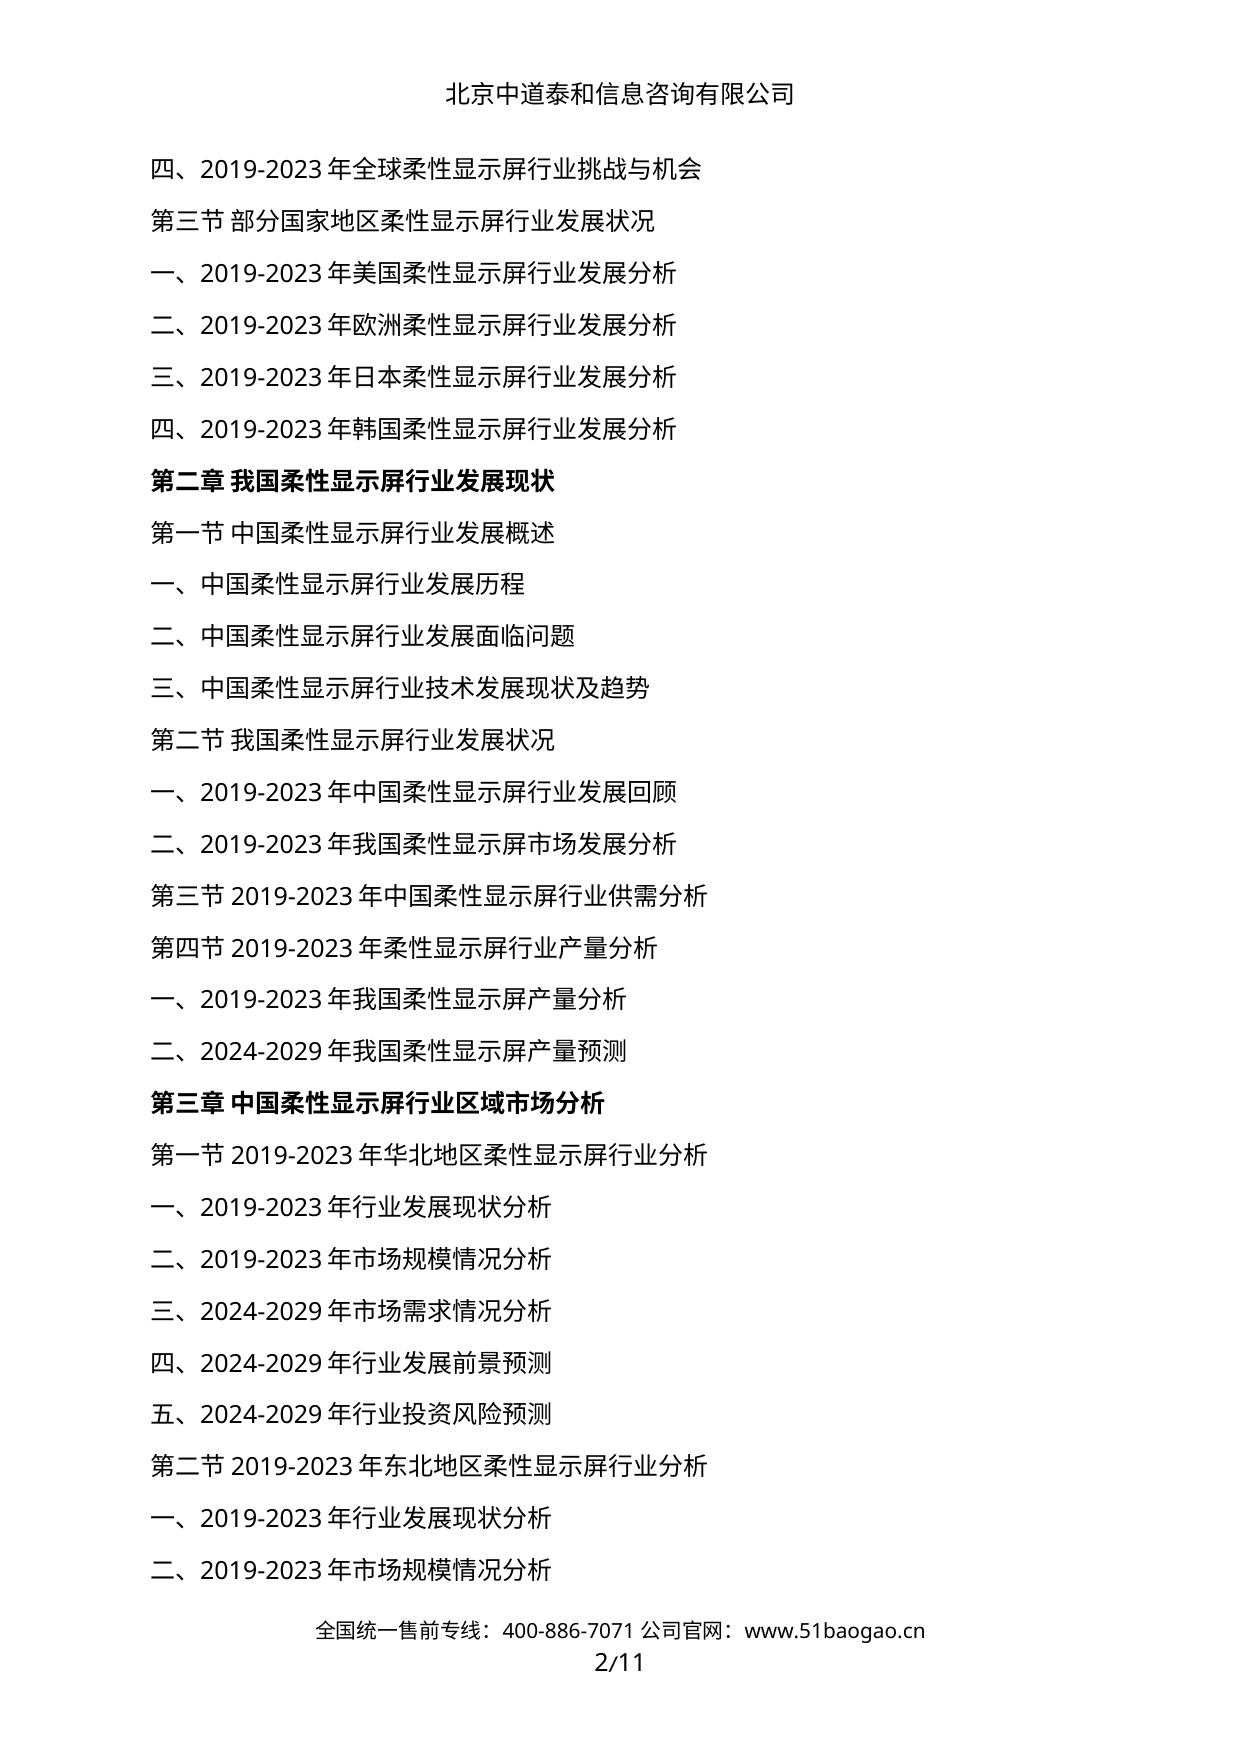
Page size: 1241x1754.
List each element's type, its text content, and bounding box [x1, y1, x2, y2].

text 二、2019-2023年市场规模情况分析 [150, 1551, 1090, 1587]
text 四、2019-2023年全球柔性显示屏行业挑战与机会 [150, 150, 1090, 186]
text 一、2019-2023年美国柔性显示屏行业发展分析 [150, 254, 1090, 290]
text 第三节 2019-2023年中国柔性显示屏行业供需分析 [150, 876, 1090, 912]
text 一、中国柔性显示屏行业发展历程 [150, 565, 1090, 601]
text 五、2024-2029年行业投资风险预测 [150, 1395, 1090, 1431]
text 一、2019-2023年中国柔性显示屏行业发展回顾 [150, 772, 1090, 809]
text 三、2019-2023年日本柔性显示屏行业发展分析 [150, 357, 1090, 394]
text 第二章 我国柔性显示屏行业发展现状 [150, 461, 1090, 497]
text 二、2019-2023年市场规模情况分析 [150, 1239, 1090, 1276]
text 二、中国柔性显示屏行业发展面临问题 [150, 617, 1090, 653]
text 第三章 中国柔性显示屏行业区域市场分析 [150, 1084, 1090, 1120]
text 二、2019-2023年我国柔性显示屏市场发展分析 [150, 824, 1090, 861]
text 二、2019-2023年欧洲柔性显示屏行业发展分析 [150, 306, 1090, 342]
text 第一节 2019-2023年华北地区柔性显示屏行业分析 [150, 1136, 1090, 1172]
text 三、2024-2029年市场需求情况分析 [150, 1291, 1090, 1327]
text 三、中国柔性显示屏行业技术发展现状及趋势 [150, 669, 1090, 705]
text 一、2019-2023年行业发展现状分析 [150, 1499, 1090, 1535]
text 一、2019-2023年行业发展现状分析 [150, 1187, 1090, 1224]
text 第二节 2019-2023年东北地区柔性显示屏行业分析 [150, 1447, 1090, 1483]
text 四、2019-2023年韩国柔性显示屏行业发展分析 [150, 409, 1090, 446]
text 一、2019-2023年我国柔性显示屏产量分析 [150, 980, 1090, 1016]
text 第二节 我国柔性显示屏行业发展状况 [150, 721, 1090, 757]
text 第四节 2019-2023年柔性显示屏行业产量分析 [150, 928, 1090, 964]
text 四、2024-2029年行业发展前景预测 [150, 1343, 1090, 1379]
text 二、2024-2029年我国柔性显示屏产量预测 [150, 1032, 1090, 1068]
text 第一节 中国柔性显示屏行业发展概述 [150, 513, 1090, 549]
text 第三节 部分国家地区柔性显示屏行业发展状况 [150, 202, 1090, 238]
